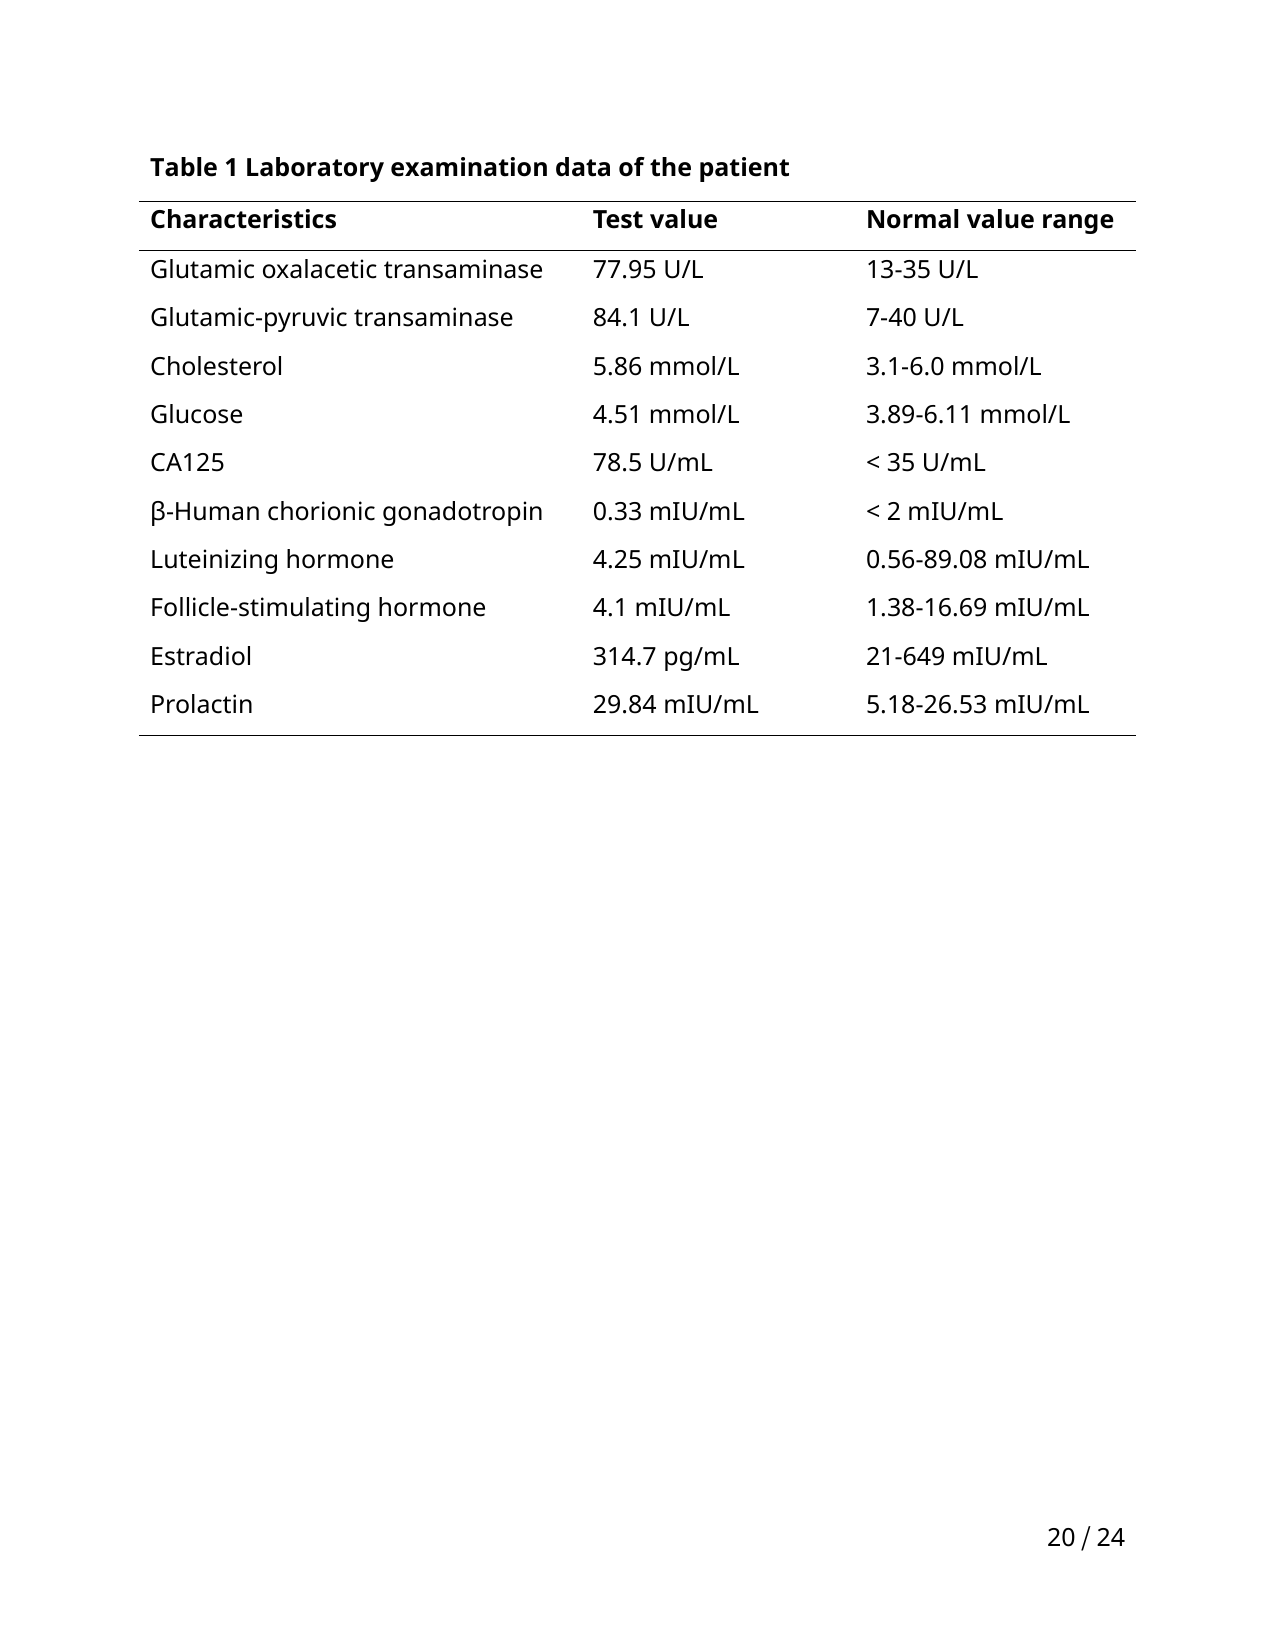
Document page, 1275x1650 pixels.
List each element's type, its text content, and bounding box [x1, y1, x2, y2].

table_cell 314.7 pg/mL [581, 638, 854, 686]
table_cell 4.1 mIU/mL [581, 590, 854, 638]
table_cell 1.38-16.69 mIU/mL [855, 590, 1136, 638]
table_header Test value [581, 202, 854, 250]
table_cell Luteinizing hormone [139, 541, 581, 590]
table_cell 84.1 U/L [581, 300, 854, 348]
table_cell 4.51 mmol/L [581, 396, 854, 445]
text Table 1 Laboratory examination data of the patient [150, 150, 1125, 184]
table_cell β-Human chorionic gonadotropin [139, 493, 581, 541]
table_cell 3.1-6.0 mmol/L [855, 348, 1136, 396]
table_cell Glutamic oxalacetic transaminase [139, 251, 581, 300]
table_cell 78.5 U/mL [581, 445, 854, 493]
table_cell 5.86 mmol/L [581, 348, 854, 396]
table_cell 7-40 U/L [855, 300, 1136, 348]
table_cell CA125 [139, 445, 581, 493]
table_cell Glutamic-pyruvic transaminase [139, 300, 581, 348]
table_cell < 2 mIU/mL [855, 493, 1136, 541]
table_cell 77.95 U/L [581, 251, 854, 300]
table_cell Cholesterol [139, 348, 581, 396]
table_header Normal value range [855, 202, 1136, 250]
table_cell Estradiol [139, 638, 581, 686]
table_cell < 35 U/mL [855, 445, 1136, 493]
table_cell Prolactin [139, 686, 581, 735]
table_cell 21-649 mIU/mL [855, 638, 1136, 686]
table_header Characteristics [139, 202, 581, 250]
table_cell 5.18-26.53 mIU/mL [855, 686, 1136, 735]
table_cell 0.56-89.08 mIU/mL [855, 541, 1136, 590]
table_cell 13-35 U/L [855, 251, 1136, 300]
table_cell 3.89-6.11 mmol/L [855, 396, 1136, 445]
table_cell 0.33 mIU/mL [581, 493, 854, 541]
table_cell Follicle-stimulating hormone [139, 590, 581, 638]
table_cell 29.84 mIU/mL [581, 686, 854, 735]
table_cell 4.25 mIU/mL [581, 541, 854, 590]
table_cell Glucose [139, 396, 581, 445]
